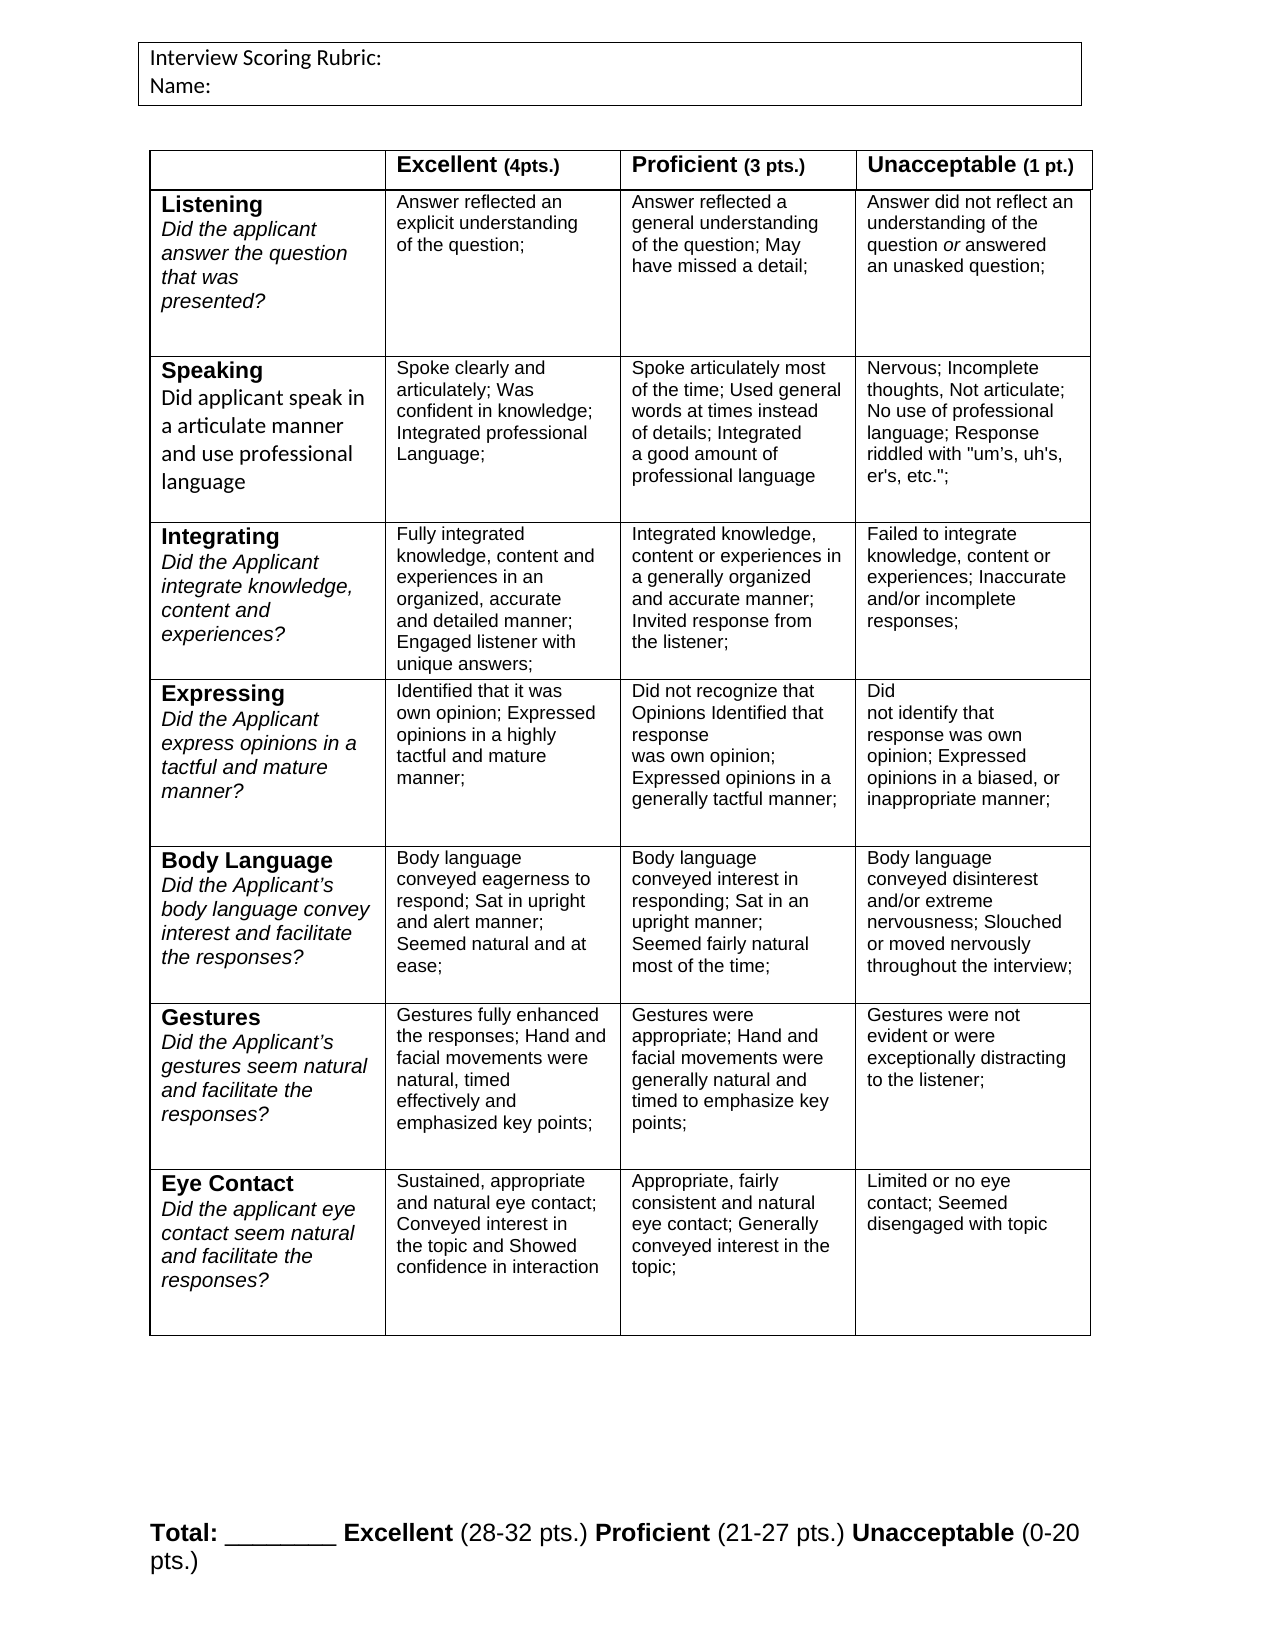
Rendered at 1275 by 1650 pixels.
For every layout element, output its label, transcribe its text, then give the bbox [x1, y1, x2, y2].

table_cell Sustained, appropriate and natural eye contact; Conveyed interest in the topic and Showed confidence in interaction [386, 1170, 620, 1335]
table_cell Eye Contact Did the applicant eye contact seem natural and facilitate the responses? [151, 1170, 385, 1335]
table_cell Failed to integrate knowledge, content or experiences; Inaccurate and/or incomplete responses; [856, 523, 1090, 679]
table_cell Integrated knowledge, content or experiences in a generally organized and accurate manner; Invited response from the listener; [621, 523, 855, 679]
table_cell Limited or no eye contact; Seemed disengaged with topic [856, 1170, 1090, 1335]
table_cell Spoke clearly and articulately; Was confident in knowledge; Integrated professional Language; [386, 357, 620, 522]
table_cell Speaking Did applicant speak in a articulate manner and use professional language [151, 357, 385, 522]
table_cell Gestures Did the Applicant’s gestures seem natural and facilitate the responses? [151, 1004, 385, 1169]
table_cell Expressing Did the Applicant express opinions in a tactful and mature manner? [151, 680, 385, 846]
table_cell Did not identify that response was own opinion; Expressed opinions in a biased, or inappropriate manner; [856, 680, 1090, 846]
table_cell Fully integrated knowledge, content and experiences in an organized, accurate and detailed manner; Engaged listener with unique answers; [386, 523, 620, 679]
table_cell Gestures were appropriate; Hand and facial movements were generally natural and timed to emphasize key points; [621, 1004, 855, 1169]
table_header Answer did not reflect an understanding of the question or answered an unasked question; [856, 191, 1090, 356]
table_cell Body language conveyed disinterest and/or extreme nervousness; Slouched or moved nervously throughout the interview; [856, 847, 1090, 1003]
table_cell Spoke articulately most of the time; Used general words at times instead of details; Integrated a good amount of professional language [621, 357, 855, 522]
table_header Excellent (4pts.) [386, 151, 620, 188]
table_cell Appropriate, fairly consistent and natural eye contact; Generally conveyed interest in the topic; [621, 1170, 855, 1335]
table_header Answer reflected a general understanding of the question; May have missed a detail; [621, 191, 855, 356]
table_header Unacceptable (1 pt.) [857, 151, 1092, 188]
table_cell Gestures were not evident or were exceptionally distracting to the listener; [856, 1004, 1090, 1169]
table_header Answer reflected an explicit understanding of the question; [386, 191, 620, 356]
table_header Interview Scoring Rubric: Name: [139, 43, 1081, 105]
table_header [151, 151, 385, 188]
table_cell Nervous; Incomplete thoughts, Not articulate; No use of professional language; Response riddled with "um’s, uh's, er's, etc."; [856, 357, 1090, 522]
table_header Listening Did the applicant answer the question that was presented? [151, 191, 385, 356]
table_cell Body Language Did the Applicant’s body language convey interest and facilitate the responses? [151, 847, 385, 1003]
table_cell Body language conveyed eagerness to respond; Sat in upright and alert manner; Seemed natural and at ease; [386, 847, 620, 1003]
table_header Proficient (3 pts.) [621, 151, 856, 188]
table_cell Gestures fully enhanced the responses; Hand and facial movements were natural, timed effectively and emphasized key points; [386, 1004, 620, 1169]
table_cell Identified that it was own opinion; Expressed opinions in a highly tactful and mature manner; [386, 680, 620, 846]
table_cell Body language conveyed interest in responding; Sat in an upright manner; Seemed fairly natural most of the time; [621, 847, 855, 1003]
table_cell Integrating Did the Applicant integrate knowledge, content and experiences? [151, 523, 385, 679]
table_cell Did not recognize that Opinions Identified that response was own opinion; Expressed opinions in a generally tactful manner; [621, 680, 855, 846]
